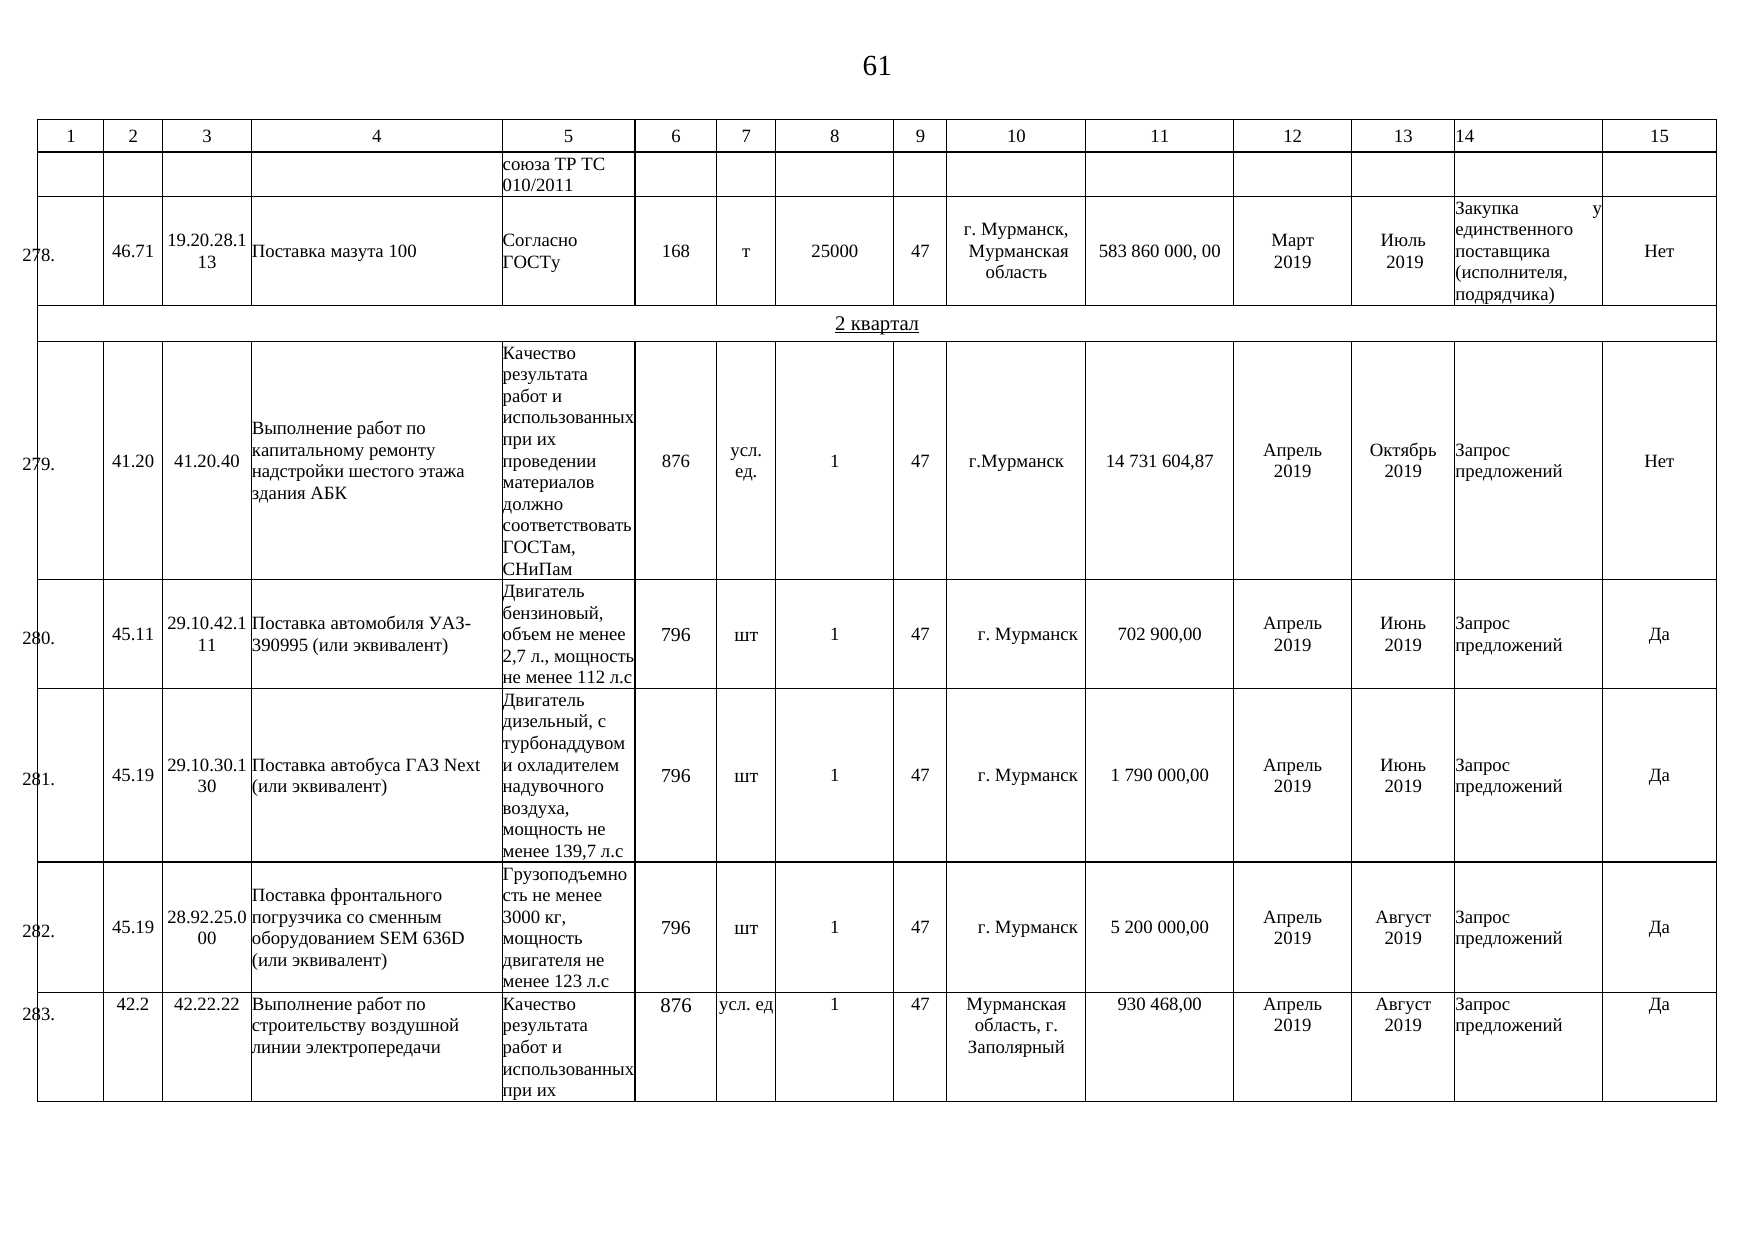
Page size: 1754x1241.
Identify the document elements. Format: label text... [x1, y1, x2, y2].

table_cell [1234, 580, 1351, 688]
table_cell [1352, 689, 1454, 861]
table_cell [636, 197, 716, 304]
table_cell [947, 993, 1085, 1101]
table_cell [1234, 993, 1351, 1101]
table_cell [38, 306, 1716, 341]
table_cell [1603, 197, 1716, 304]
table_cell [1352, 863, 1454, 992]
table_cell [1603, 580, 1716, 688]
table_header 12 [1234, 120, 1351, 151]
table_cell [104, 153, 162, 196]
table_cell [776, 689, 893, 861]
table_header 7 [717, 120, 775, 151]
table_header 8 [776, 120, 893, 151]
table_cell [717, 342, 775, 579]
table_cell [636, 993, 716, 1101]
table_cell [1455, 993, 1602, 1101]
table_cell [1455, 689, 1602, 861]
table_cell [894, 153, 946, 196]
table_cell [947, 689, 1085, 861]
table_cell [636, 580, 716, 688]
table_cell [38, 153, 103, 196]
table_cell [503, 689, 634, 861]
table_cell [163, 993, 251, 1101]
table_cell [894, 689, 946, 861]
table_header 15 [1603, 120, 1716, 151]
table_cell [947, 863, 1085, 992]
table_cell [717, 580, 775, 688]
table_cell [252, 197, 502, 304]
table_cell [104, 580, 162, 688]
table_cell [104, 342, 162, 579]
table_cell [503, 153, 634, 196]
table_header 10 [947, 120, 1085, 151]
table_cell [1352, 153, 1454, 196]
table_header 13 [1352, 120, 1454, 151]
table_header 11 [1086, 120, 1233, 151]
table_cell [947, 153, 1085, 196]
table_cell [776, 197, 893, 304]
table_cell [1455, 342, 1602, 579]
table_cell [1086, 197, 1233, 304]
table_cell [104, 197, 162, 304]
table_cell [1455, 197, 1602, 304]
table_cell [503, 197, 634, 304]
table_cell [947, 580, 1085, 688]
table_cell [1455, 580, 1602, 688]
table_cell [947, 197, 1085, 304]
table_header 4 [252, 120, 502, 151]
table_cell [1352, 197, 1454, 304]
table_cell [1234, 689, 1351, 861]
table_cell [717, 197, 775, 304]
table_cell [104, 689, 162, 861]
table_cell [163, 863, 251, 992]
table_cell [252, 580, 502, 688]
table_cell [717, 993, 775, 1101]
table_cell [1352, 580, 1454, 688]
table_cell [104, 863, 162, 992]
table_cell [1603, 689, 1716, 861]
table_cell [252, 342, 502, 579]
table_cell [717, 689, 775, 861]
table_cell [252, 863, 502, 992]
table_header 14 [1455, 120, 1602, 151]
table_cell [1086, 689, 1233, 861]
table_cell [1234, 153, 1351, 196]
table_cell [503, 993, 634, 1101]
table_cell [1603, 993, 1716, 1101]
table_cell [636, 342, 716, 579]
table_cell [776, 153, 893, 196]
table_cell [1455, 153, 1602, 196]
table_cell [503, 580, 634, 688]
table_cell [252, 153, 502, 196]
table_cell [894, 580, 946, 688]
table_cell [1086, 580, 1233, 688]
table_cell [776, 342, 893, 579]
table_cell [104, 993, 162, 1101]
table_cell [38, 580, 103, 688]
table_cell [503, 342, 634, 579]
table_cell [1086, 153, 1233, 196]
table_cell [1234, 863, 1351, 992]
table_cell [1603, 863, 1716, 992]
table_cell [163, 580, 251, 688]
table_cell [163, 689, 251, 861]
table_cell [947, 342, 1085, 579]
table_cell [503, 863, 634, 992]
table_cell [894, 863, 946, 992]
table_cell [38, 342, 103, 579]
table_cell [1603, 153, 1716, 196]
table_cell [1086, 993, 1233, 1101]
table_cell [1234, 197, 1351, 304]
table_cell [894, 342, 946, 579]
table_header 3 [163, 120, 251, 151]
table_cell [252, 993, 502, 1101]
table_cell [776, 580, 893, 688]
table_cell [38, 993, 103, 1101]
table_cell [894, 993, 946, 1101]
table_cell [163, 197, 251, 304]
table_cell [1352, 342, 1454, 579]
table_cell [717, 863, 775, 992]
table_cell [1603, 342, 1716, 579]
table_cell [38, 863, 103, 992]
table_header 5 [503, 120, 634, 151]
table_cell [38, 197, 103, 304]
table_header 6 [636, 120, 716, 151]
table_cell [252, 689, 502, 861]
table_header 1 [38, 120, 103, 151]
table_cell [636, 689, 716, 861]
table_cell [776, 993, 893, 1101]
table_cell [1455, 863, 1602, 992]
table_header 9 [894, 120, 946, 151]
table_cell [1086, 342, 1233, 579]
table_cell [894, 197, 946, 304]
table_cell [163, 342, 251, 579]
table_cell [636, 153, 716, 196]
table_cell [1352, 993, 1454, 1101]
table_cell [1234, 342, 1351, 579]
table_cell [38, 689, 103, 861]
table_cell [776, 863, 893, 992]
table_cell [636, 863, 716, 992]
table_header 2 [104, 120, 162, 151]
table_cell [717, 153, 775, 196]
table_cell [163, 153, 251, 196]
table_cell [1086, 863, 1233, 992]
